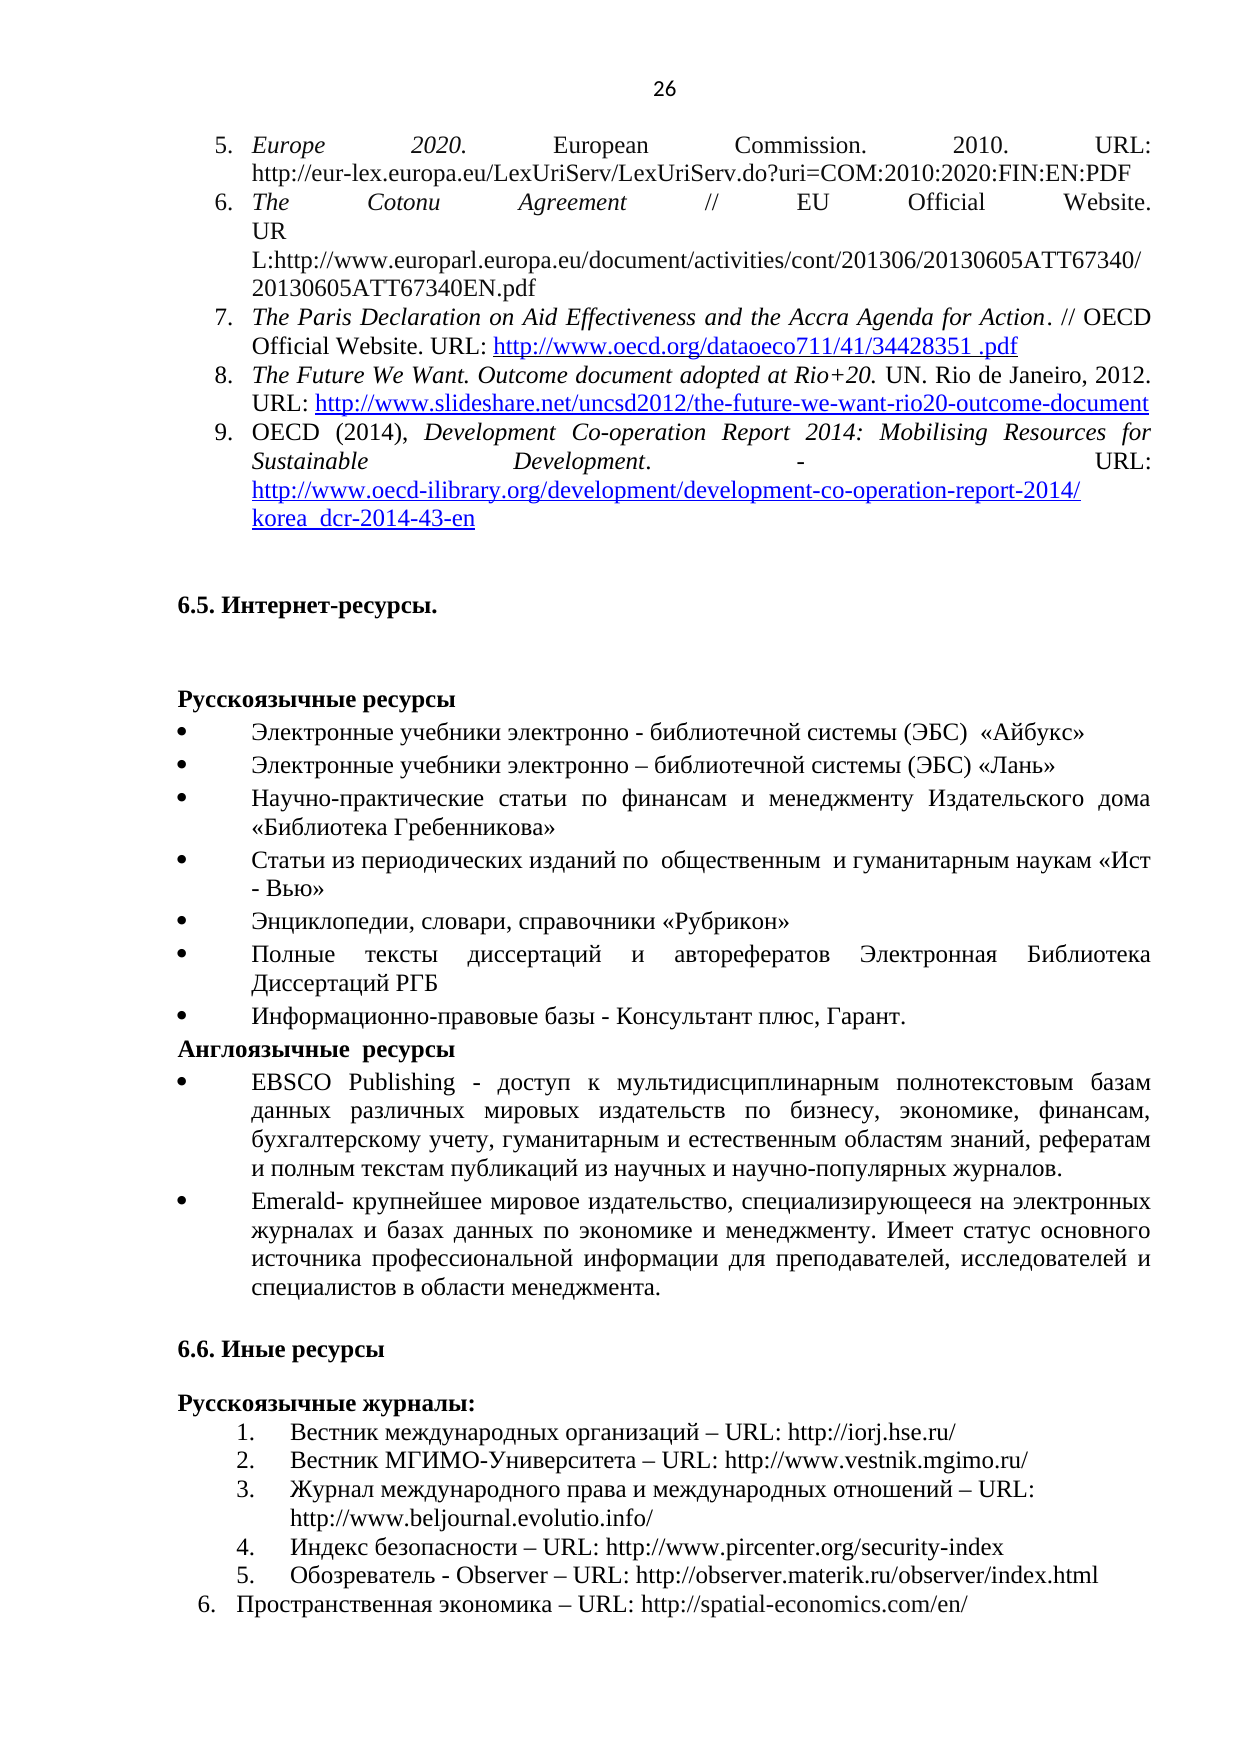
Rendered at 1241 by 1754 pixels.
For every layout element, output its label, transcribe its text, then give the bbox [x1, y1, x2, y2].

list OECD (2014), Development Co-operation Report 2014: Mobilising Resources for Sustainable Development. - URL: http://www.oecd-ilibrary.org/development/development-co-operation-report-2014/korea_dcr-2014-43-en [214, 417, 1152, 532]
text Русскоязычные журналы: [177, 1388, 1152, 1417]
list Журнал международного права и международных отношений – URL: http://www.beljournal.evolutio.info/ [236, 1474, 1152, 1532]
list EBSCO Publishing - доступ к мультидисциплинарным полнотекстовым базам данных различных мировых издательств по бизнесу, экономике, финансам, бухгалтерскому учету, гуманитарным и естественным областям знаний, рефератам и полным текстам публикаций из научных и научно-популярных журналов. [177, 1067, 1152, 1182]
list Статьи из периодических изданий по общественным и гуманитарным наукам «Ист - Вью» [177, 845, 1152, 902]
text 6.5. Интернет-ресурсы. [177, 590, 1152, 618]
list Информационно-правовые базы - Консультант плюс, Гарант. [177, 1001, 1152, 1030]
list Полные тексты диссертаций и авторефератов Электронная Библиотека Диссертаций РГБ [177, 939, 1152, 997]
list Научно-практические статьи по финансам и менеджменту Издательского дома «Библиотека Гребенникова» [177, 783, 1152, 841]
list Индекс безопасности – URL: http://www.pircenter.org/security-index [236, 1532, 1152, 1560]
list The Future We Want. Outcome document adopted at Rio+20. UN. Rio de Janeiro, 2012. URL: http://www.slideshare.net/uncsd2012/the-future-we-want-rio20-outcome-document [214, 360, 1152, 417]
list Вестник международных организаций – URL: http://iorj.hse.ru/ [236, 1417, 1152, 1445]
text Англоязычные ресурсы [177, 1034, 1152, 1063]
list Пространственная экономика – URL: http://spatial-economics.com/en/ [197, 1589, 1152, 1618]
text 6.6. Иные ресурсы [177, 1334, 1152, 1363]
list Электронные учебники электронно - библиотечной системы (ЭБС) «Айбукс» [177, 717, 1152, 746]
list Europe 2020. European Commission. 2010. URL: http://eur-lex.europa.eu/LexUriServ/LexUriServ.do?uri=COM:2010:2020:FIN:EN:PDF [214, 130, 1152, 187]
list Вестник МГИМО-Университета – URL: http://www.vestnik.mgimo.ru/ [236, 1445, 1152, 1474]
list The Paris Declaration on Aid Effectiveness and the Accra Agenda for Action. // OECD Official Website. URL: http://www.oecd.org/dataoeco711/41/34428351 .pdf [214, 302, 1152, 360]
list Электронные учебники электронно – библиотечной системы (ЭБС) «Лань» [177, 750, 1152, 779]
list Энциклопедии, словари, справочники «Рубрикон» [177, 906, 1152, 935]
list Обозреватель - Observer – URL: http://observer.materik.ru/observer/index.html [236, 1560, 1152, 1589]
list The Cotonu Agreement // EU Official Website. URL:http://www.europarl.europa.eu/document/activities/cont/201306/20130605ATT67340/20130605ATT67340EN.pdf [214, 187, 1152, 302]
list Emerald- крупнейшее мировое издательство, специализирующееся на электронных журналах и базах данных по экономике и менеджменту. Имеет статус основного источника профессиональной информации для преподавателей, исследователей и специалистов в области менеджмента. [177, 1186, 1152, 1301]
text Русскоязычные ресурсы [177, 684, 1152, 713]
